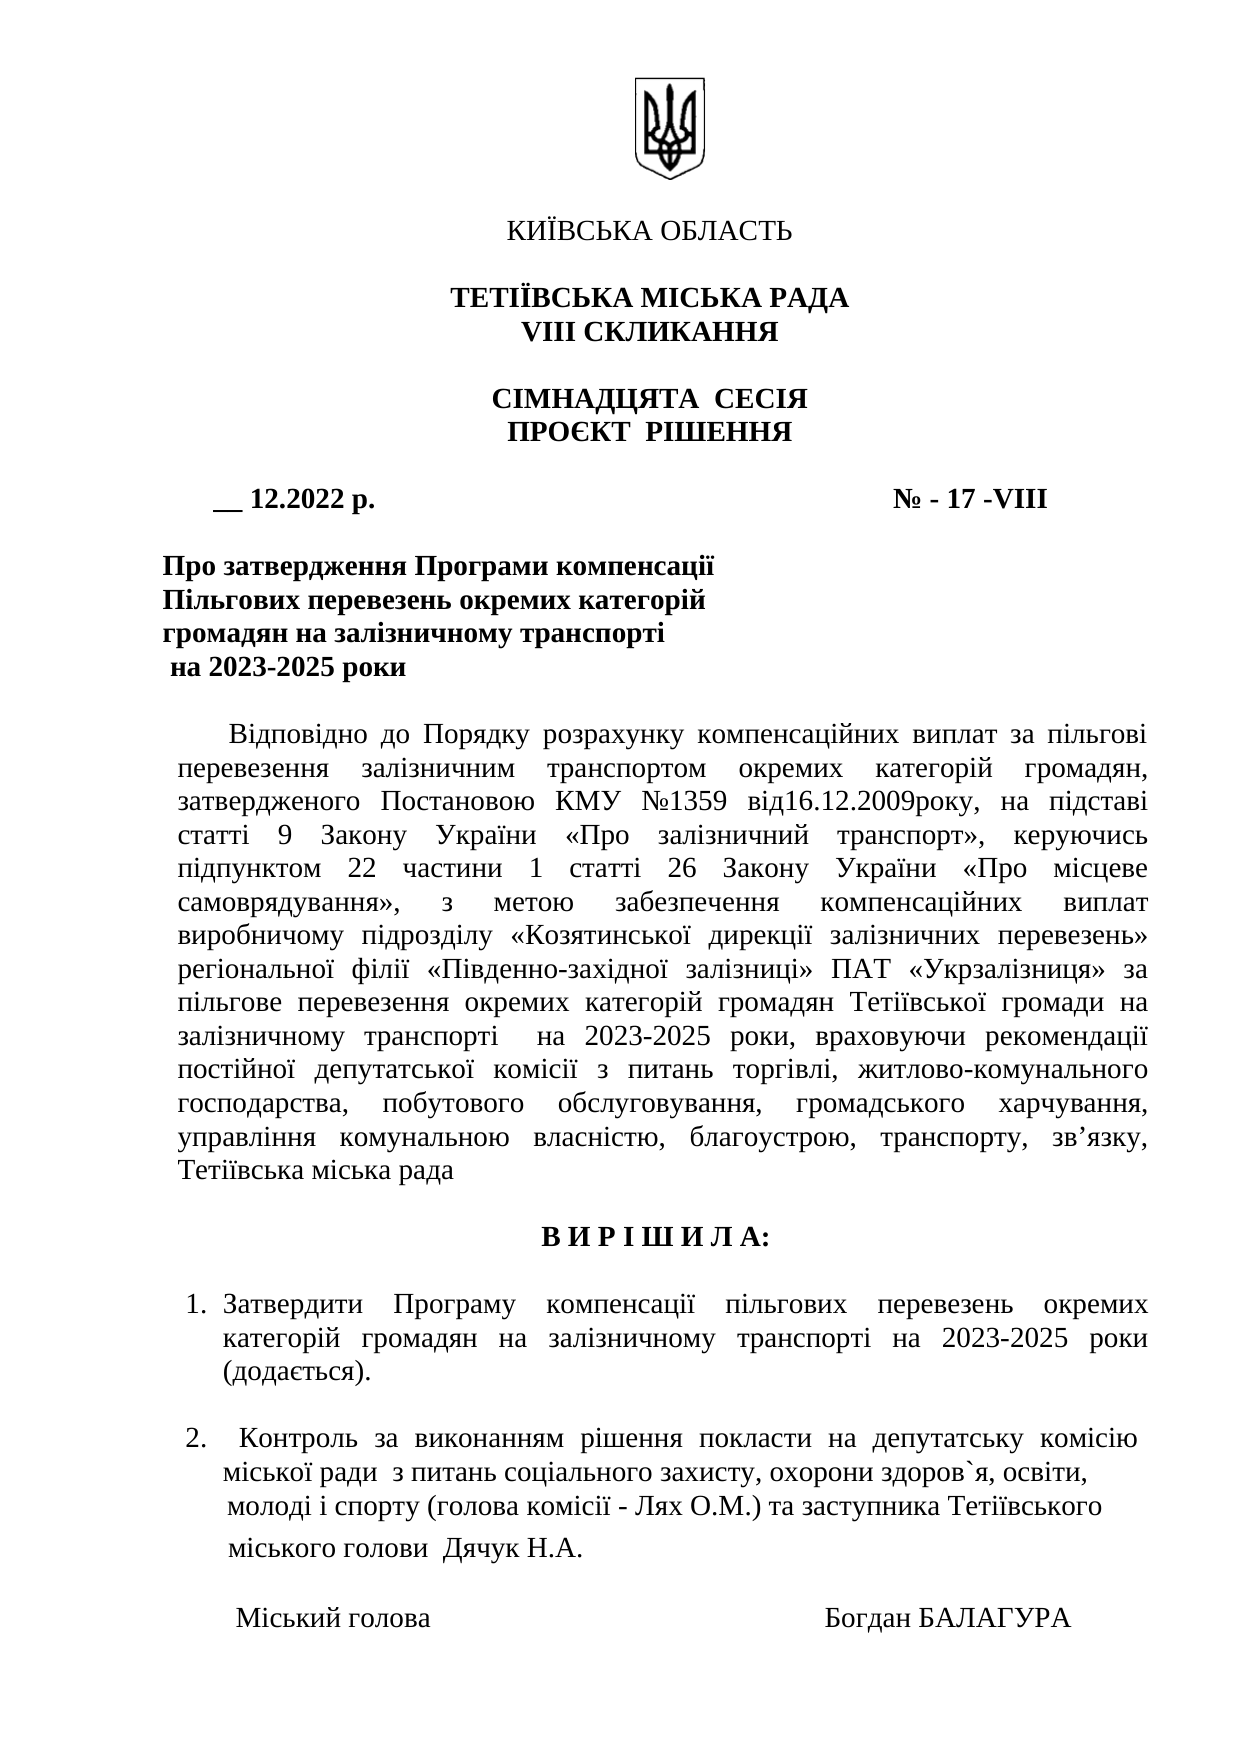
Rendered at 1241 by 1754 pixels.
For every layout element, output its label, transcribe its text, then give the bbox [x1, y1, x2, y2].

text міського голови Дячук Н.А. [148, 1530, 1152, 1564]
text громадян на залізничному транспорті [162, 616, 1149, 649]
text Міський голова Богдан БАЛАГУРА [162, 1601, 1149, 1634]
list Затвердити Програму компенсації пільгових перевезень окремих категорій громадян на залізничному транспорті на 2023-2025 роки (додається). [185, 1286, 1149, 1387]
text молоді і спорту (голова комісії - Лях О.М.) та заступника Тетіївського [148, 1488, 1152, 1521]
text Відповідно до Порядку розрахунку компенсаційних виплат за пільгові перевезення залізничним транспортом окремих категорій громадян, затвердженого Постановою КМУ №1359 від16.12.2009року, на підставі статті 9 Закону України «Про залізничний транспорт», керуючись підпунктом 22 частини 1 статті 26 Закону України «Про місцеве самоврядування», з метою забезпечення компенсаційних виплат виробничому підрозділу «Козятинської дирекції залізничних перевезень» регіональної філії «Південно-західної залізниці» ПАТ «Укрзалізниця» за пільгове перевезення окремих категорій громадян Тетіївської громади на залізничному транспорті на 2023-2025 роки, враховуючи рекомендації постійної депутатської комісії з питань торгівлі, житлово-комунального господарства, побутового обслуговування, громадського харчування, управління комунальною власністю, благоустрою, транспорту, зв’язку, Тетіївська міська рада [162, 716, 1149, 1186]
text Пільгових перевезень окремих категорій [162, 582, 1149, 616]
text __ 12.2022 р. № - 17 -VIIІ [133, 481, 1152, 515]
text VІІІ СКЛИКАННЯ [148, 314, 1152, 347]
text СІМНАДЦЯТА СЕСІЯ [148, 381, 1152, 414]
text ПРОЄКТ РІШЕННЯ [148, 414, 1152, 448]
text Про затвердження Програми компенсації [162, 548, 1149, 582]
text КИЇВСЬКА ОБЛАСТЬ [148, 213, 1152, 247]
text на 2023-2025 роки [162, 649, 1149, 683]
picture [635, 77, 706, 180]
list Контроль за виконанням рішення покласти на депутатську комісію міської ради з питань соціального захисту, охорони здоров`я, освіти, [185, 1421, 1139, 1488]
text В И Р І Ш И Л А: [162, 1219, 1149, 1253]
text ТЕТІЇВСЬКА МІСЬКА РАДА [148, 280, 1152, 314]
